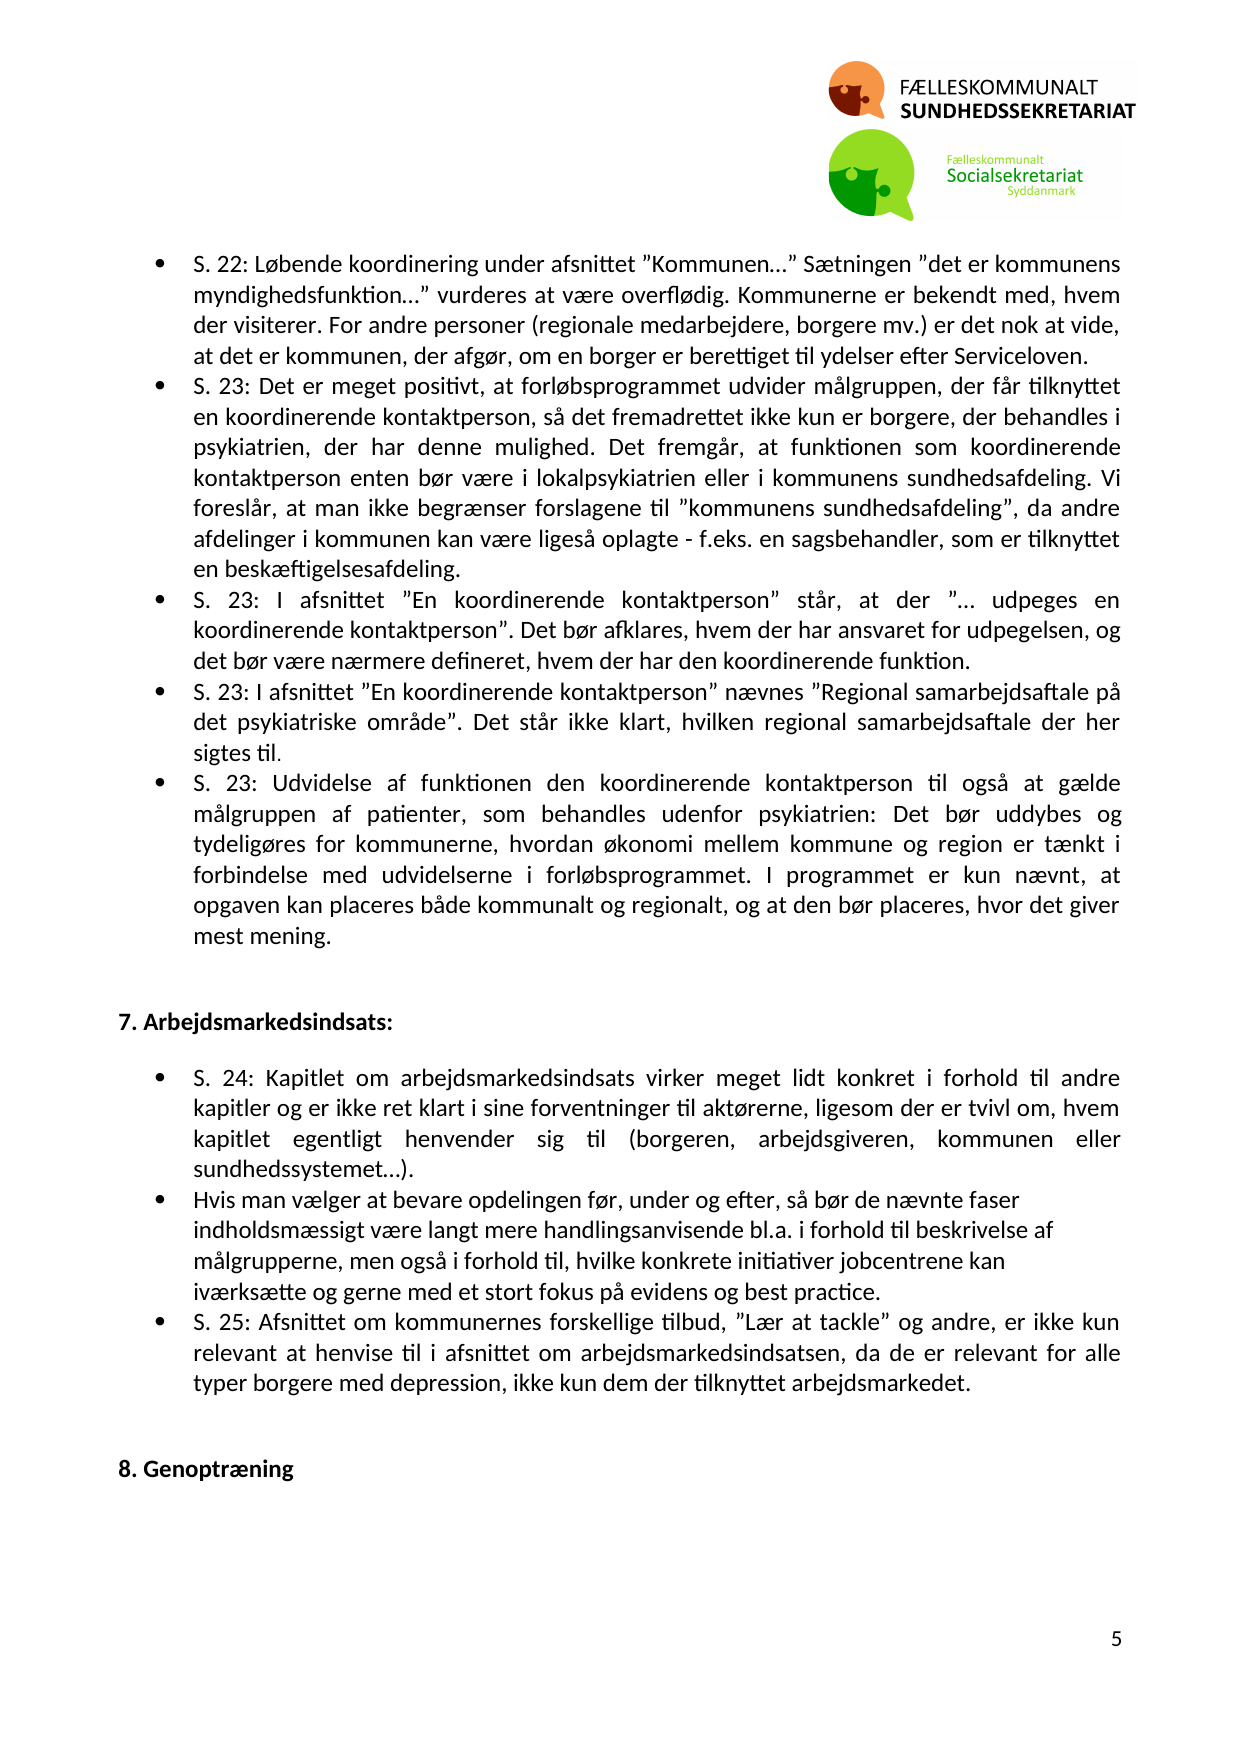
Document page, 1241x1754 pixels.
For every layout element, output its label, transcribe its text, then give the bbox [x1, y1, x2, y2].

list S. 23: Udvidelse af funktionen den koordinerende kontaktperson til også at gælde målgruppen af patienter, som behandles udenfor psykiatrien: Det bør uddybes og tydeligøres for kommunerne, hvordan økonomi mellem kommune og region er tænkt i forbindelse med udvidelserne i forløbsprogrammet. I programmet er kun nævnt, at opgaven kan placeres både kommunalt og regionalt, og at den bør placeres, hvor det giver mest mening. [156, 767, 1122, 950]
list S. 23: I afsnittet ”En koordinerende kontaktperson” står, at der ”… udpeges en koordinerende kontaktperson”. Det bør afklares, hvem der har ansvaret for udpegelsen, og det bør være nærmere defineret, hvem der har den koordinerende funktion. [156, 584, 1122, 676]
list S. 22: Løbende koordinering under afsnittet ”Kommunen…” Sætningen ”det er kommunens myndighedsfunktion…” vurderes at være overflødig. Kommunerne er bekendt med, hvem der visiterer. For andre personer (regionale medarbejdere, borgere mv.) er det nok at vide, at det er kommunen, der afgør, om en borger er berettiget til ydelser efter Serviceloven. [156, 248, 1122, 371]
list Hvis man vælger at bevare opdelingen før, under og efter, så bør de nævnte faser indholdsmæssigt være langt mere handlingsanvisende bl.a. i forhold til beskrivelse af målgrupperne, men også i forhold til, hvilke konkrete initiativer jobcentrene kan iværksætte og gerne med et stort fokus på evidens og best practice. [156, 1184, 1122, 1306]
text 7. Arbejdsmarkedsindsats: [118, 1006, 1122, 1037]
picture [828, 129, 1123, 221]
picture [826, 59, 1138, 121]
text 8. Genoptræning [118, 1454, 1122, 1484]
list S. 23: I afsnittet ”En koordinerende kontaktperson” nævnes ”Regional samarbejdsaftale på det psykiatriske område”. Det står ikke klart, hvilken regional samarbejdsaftale der her sigtes til. [156, 676, 1122, 767]
list S. 23: Det er meget positivt, at forløbsprogrammet udvider målgruppen, der får tilknyttet en koordinerende kontaktperson, så det fremadrettet ikke kun er borgere, der behandles i psykiatrien, der har denne mulighed. Det fremgår, at funktionen som koordinerende kontaktperson enten bør være i lokalpsykiatrien eller i kommunens sundhedsafdeling. Vi foreslår, at man ikke begrænser forslagene til ”kommunens sundhedsafdeling”, da andre afdelinger i kommunen kan være ligeså oplagte - f.eks. en sagsbehandler, som er tilknyttet en beskæftigelsesafdeling. [156, 371, 1122, 584]
list S. 25: Afsnittet om kommunernes forskellige tilbud, ”Lær at tackle” og andre, er ikke kun relevant at henvise til i afsnittet om arbejdsmarkedsindsatsen, da de er relevant for alle typer borgere med depression, ikke kun dem der tilknyttet arbejdsmarkedet. [156, 1306, 1122, 1398]
list S. 24: Kapitlet om arbejdsmarkedsindsats virker meget lidt konkret i forhold til andre kapitler og er ikke ret klart i sine forventninger til aktørerne, ligesom der er tvivl om, hvem kapitlet egentligt henvender sig til (borgeren, arbejdsgiveren, kommunen eller sundhedssystemet…). [156, 1062, 1122, 1184]
